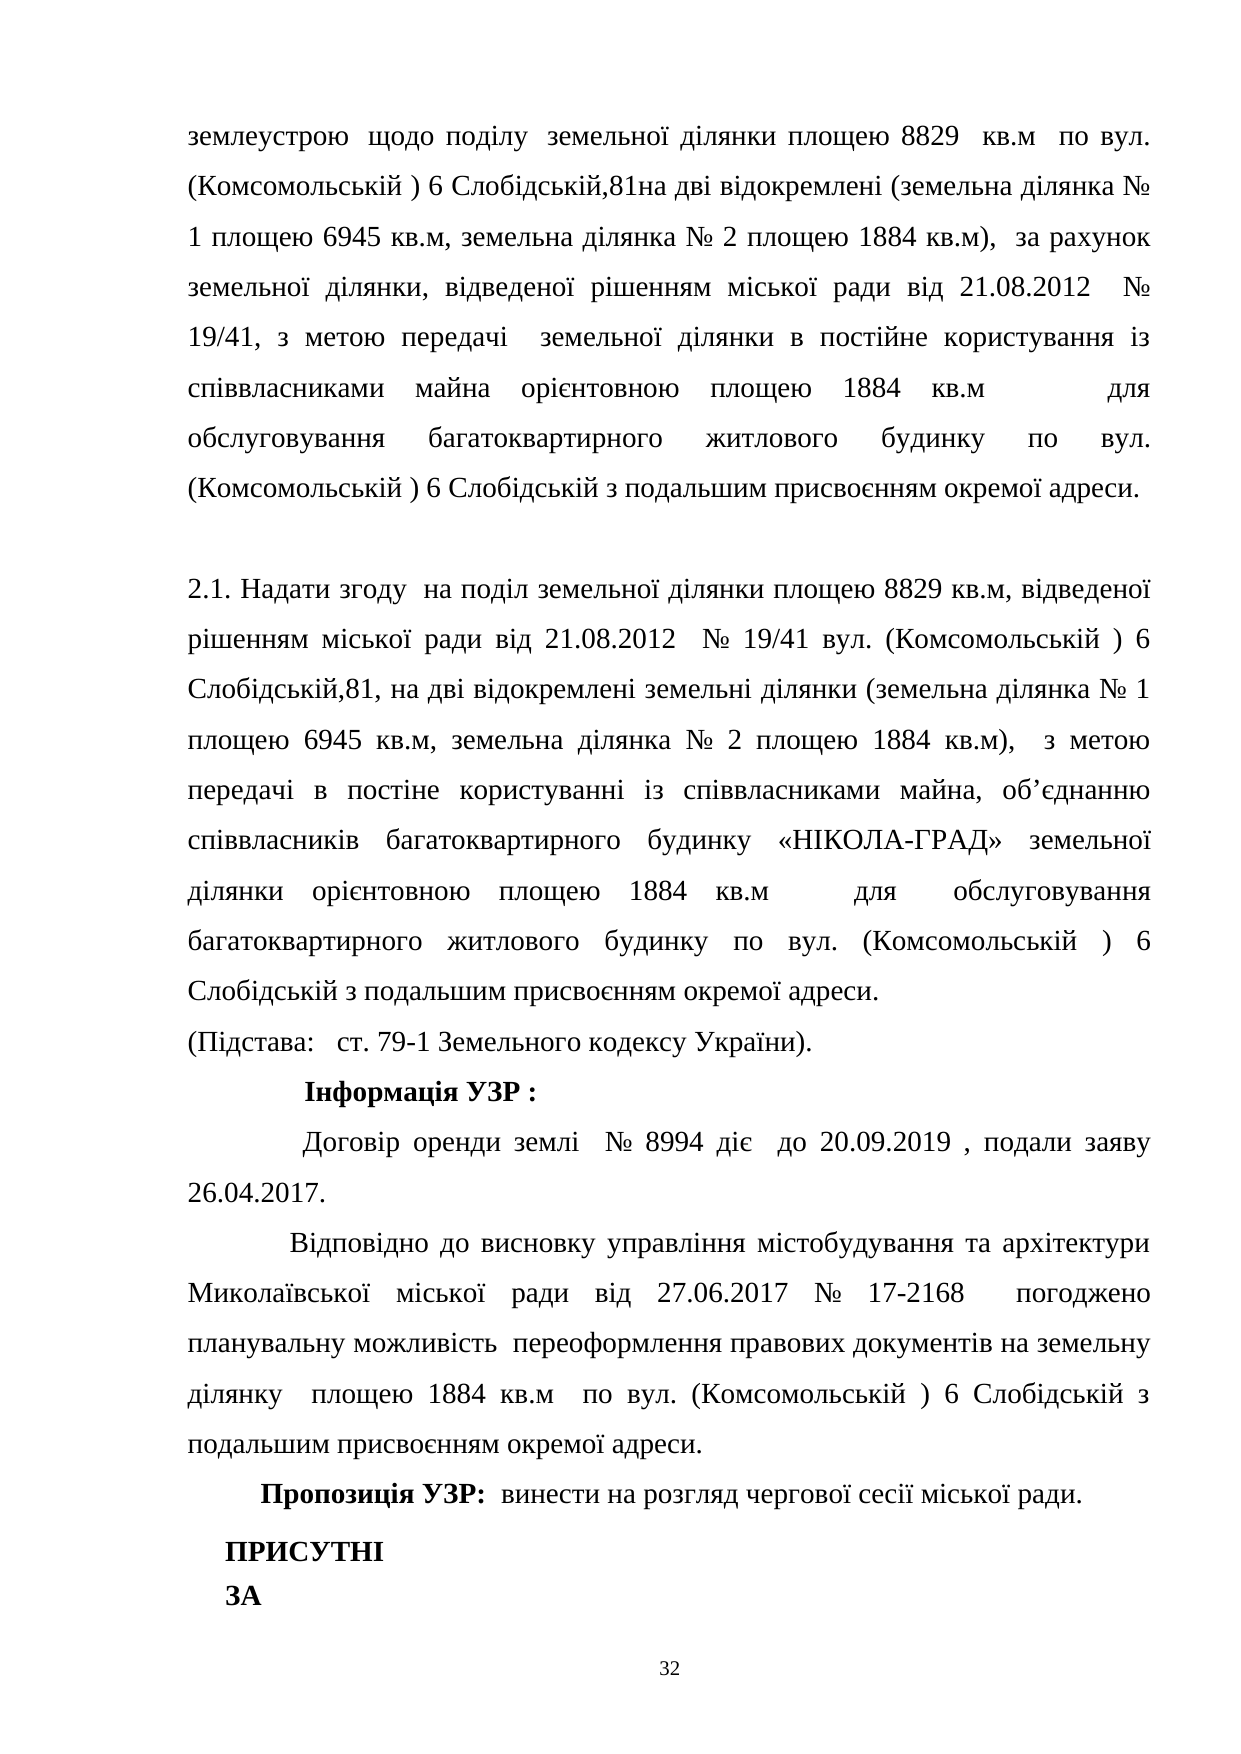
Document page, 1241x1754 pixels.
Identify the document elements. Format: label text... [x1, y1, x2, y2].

text Відповідно до висновку управління містобудування та архітектури Миколаївської міської ради від 27.06.2017 № 17-2168 погоджено планувальну можливість переоформлення правових документів на земельну ділянку площею 1884 кв.м по вул. (Комсомольській ) 6 Слобідській з подальшим присвоєнням окремої адреси. [187, 1225, 1152, 1460]
text ЗА [225, 1571, 1152, 1614]
text Договір оренди землі № 8994 діє до 20.09.2019 , подали заяву 26.04.2017. [187, 1124, 1152, 1208]
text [187, 118, 1152, 504]
text (Підстава: ст. 79-1 Земельного кодексу України). [187, 1024, 1152, 1057]
text 2.1. Надати згоду на поділ земельної ділянки площею 8829 кв.м, відведеної рішенням міської ради від 21.08.2012 № 19/41 вул. (Комсомольській ) 6 Слобідській,81, на дві відокремлені земельні ділянки (земельна ділянка № 1 площею 6945 кв.м, земельна ділянка № 2 площею 1884 кв.м), з метою передачі в постіне користуванні із співвласниками майна, об’єднанню співвласників багатоквартирного будинку «НІКОЛА-ГРАД» земельної ділянки орієнтовною площею 1884 кв.м для обслуговування багатоквартирного житлового будинку по вул. (Комсомольській ) 6 Слобідській з подальшим присвоєнням окремої адреси. [187, 571, 1152, 1007]
text ПРИСУТНІ [225, 1527, 1152, 1571]
text Інформація УЗР : [187, 1074, 1152, 1108]
text Пропозиція УЗР: винести на розгляд чергової сесії міської ради. [187, 1477, 1152, 1510]
